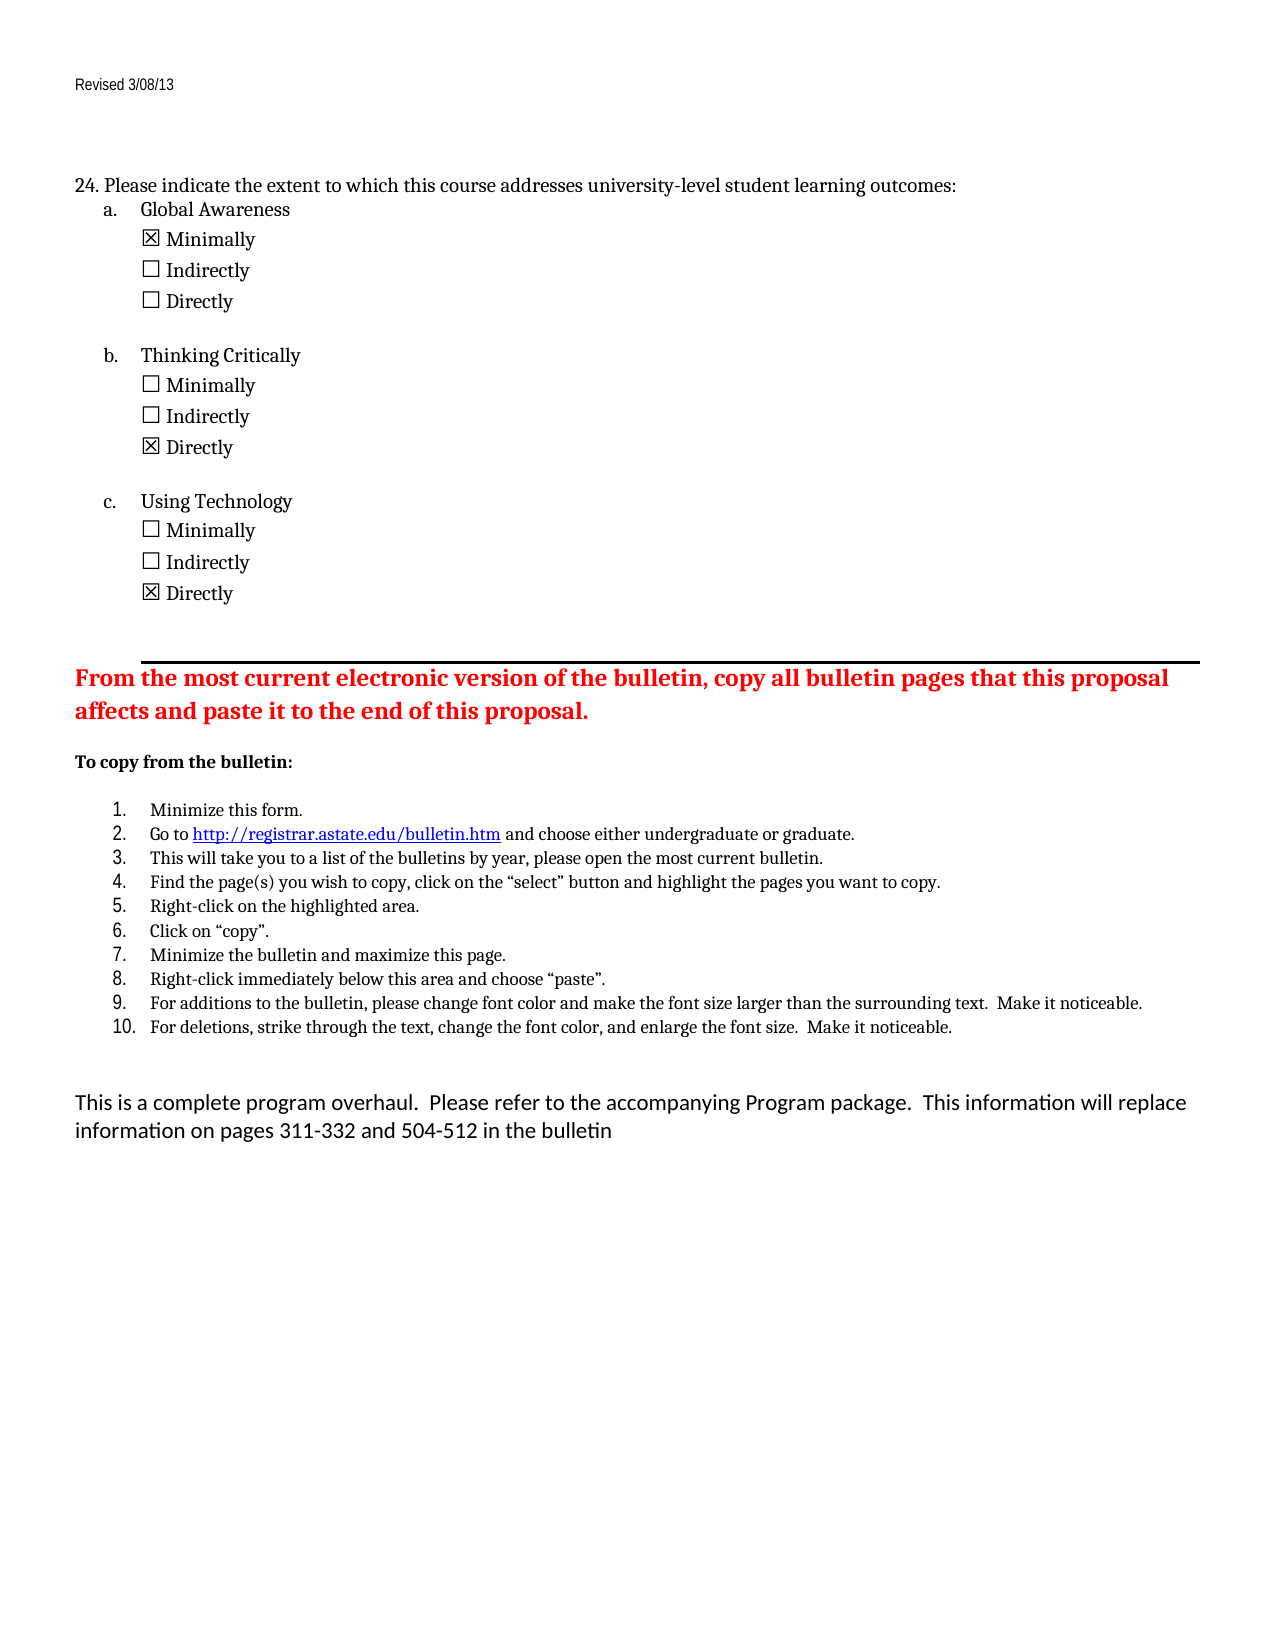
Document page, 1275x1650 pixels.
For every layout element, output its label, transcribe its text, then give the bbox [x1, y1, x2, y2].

text From the most current electronic version of the bulletin, copy all bulletin pages that this proposal affects and paste it to the end of this proposal. [75, 664, 1200, 726]
list Global Awareness [103, 198, 1200, 222]
list Go to http://registrar.astate.edu/bulletin.htm and choose either undergraduate or graduate. [112, 821, 1200, 845]
list Find the page(s) you wish to copy, click on the “select” button and highlight the pages you want to copy. [112, 869, 1200, 893]
text Minimally Indirectly Directly [141, 513, 1200, 607]
list For deletions, strike through the text, change the font color, and enlarge the font size. Make it noticeable. [112, 1014, 1200, 1066]
text 24. Please indicate the extent to which this course addresses university-level student learning outcomes: [75, 174, 1200, 198]
list Minimize this form. [112, 797, 1200, 821]
text Minimally Indirectly Directly [141, 368, 1200, 489]
list Minimize the bulletin and maximize this page. [112, 942, 1200, 966]
list For additions to the bulletin, please change font color and make the font size larger than the surrounding text. Make it noticeable. [112, 990, 1200, 1014]
list This will take you to a list of the bulletins by year, please open the most current bulletin. [112, 845, 1200, 869]
list Thinking Critically [103, 344, 1200, 368]
list Right-click on the highlighted area. [112, 893, 1200, 918]
list Click on “copy”. [112, 918, 1200, 942]
text Minimally Indirectly Directly [141, 222, 1200, 344]
list Right-click immediately below this area and choose “paste”. [112, 966, 1200, 990]
list Using Technology [103, 489, 1200, 513]
text To copy from the bulletin: [75, 751, 1200, 773]
